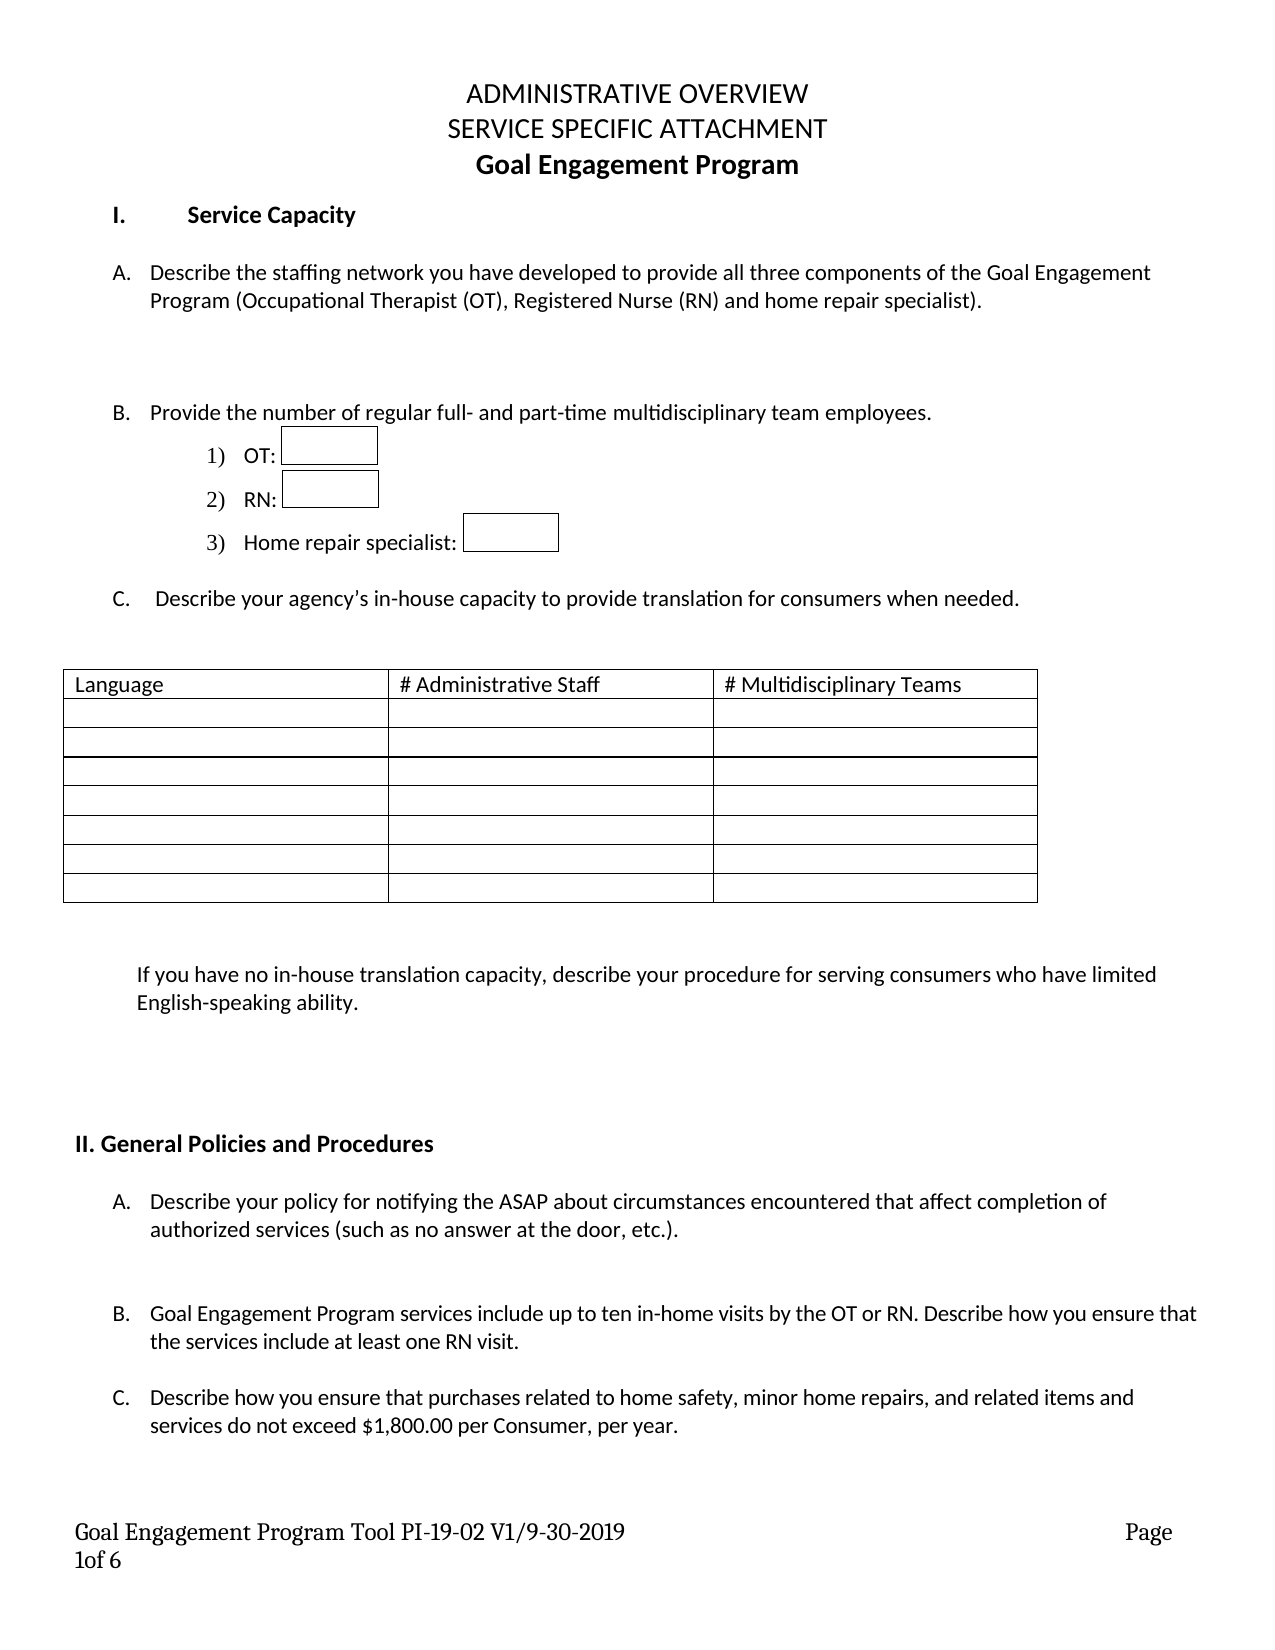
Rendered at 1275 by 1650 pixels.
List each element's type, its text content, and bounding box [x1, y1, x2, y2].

table_cell [389, 758, 713, 785]
table_cell [64, 874, 388, 902]
table_cell [714, 874, 1037, 902]
list Describe your policy for notifying the ASAP about circumstances encountered that affect completion of authorized services (such as no answer at the door, etc.). [112, 1187, 1200, 1243]
table_cell [64, 728, 388, 756]
table_cell [714, 786, 1037, 814]
text II. General Policies and Procedures [75, 1128, 1200, 1159]
table_header # Administrative Staff [389, 670, 713, 698]
table_cell [714, 699, 1037, 727]
table_cell [64, 845, 388, 873]
table_cell [389, 728, 713, 756]
table_header Language [64, 670, 388, 698]
table_cell [389, 874, 713, 902]
table_cell [389, 786, 713, 814]
list Provide the number of regular full- and part-time multidisciplinary team employees. [112, 398, 1200, 426]
table_cell [714, 758, 1037, 785]
table_cell [389, 845, 713, 873]
text If you have no in-house translation capacity, describe your procedure for serving consumers who have limited [75, 960, 1200, 988]
list RN: [206, 470, 1200, 513]
table_cell [714, 845, 1037, 873]
table_cell [64, 699, 388, 727]
list Service Capacity [112, 200, 1200, 230]
list Home repair specialist: [206, 513, 1200, 556]
table_cell [64, 758, 388, 785]
table_cell [64, 786, 388, 814]
table_cell [714, 728, 1037, 756]
table_cell [389, 699, 713, 727]
table_header # Multidisciplinary Teams [714, 670, 1037, 698]
table_cell [714, 816, 1037, 843]
text English-speaking ability. [75, 988, 1200, 1016]
list Goal Engagement Program services include up to ten in-home visits by the OT or RN. Describe how you ensure that the services include at least one RN visit. [112, 1299, 1200, 1355]
list Describe the staffing network you have developed to provide all three components of the Goal Engagement Program (Occupational Therapist (OT), Registered Nurse (RN) and home repair specialist). [112, 258, 1200, 314]
text Goal Engagement Program [75, 146, 1200, 182]
table_cell [64, 816, 388, 843]
list OT: [206, 426, 1200, 470]
list Describe your agency’s in-house capacity to provide translation for consumers when needed. [112, 584, 1200, 612]
list Describe how you ensure that purchases related to home safety, minor home repairs, and related items and services do not exceed $1,800.00 per Consumer, per year. [112, 1383, 1200, 1439]
table_cell [389, 816, 713, 843]
